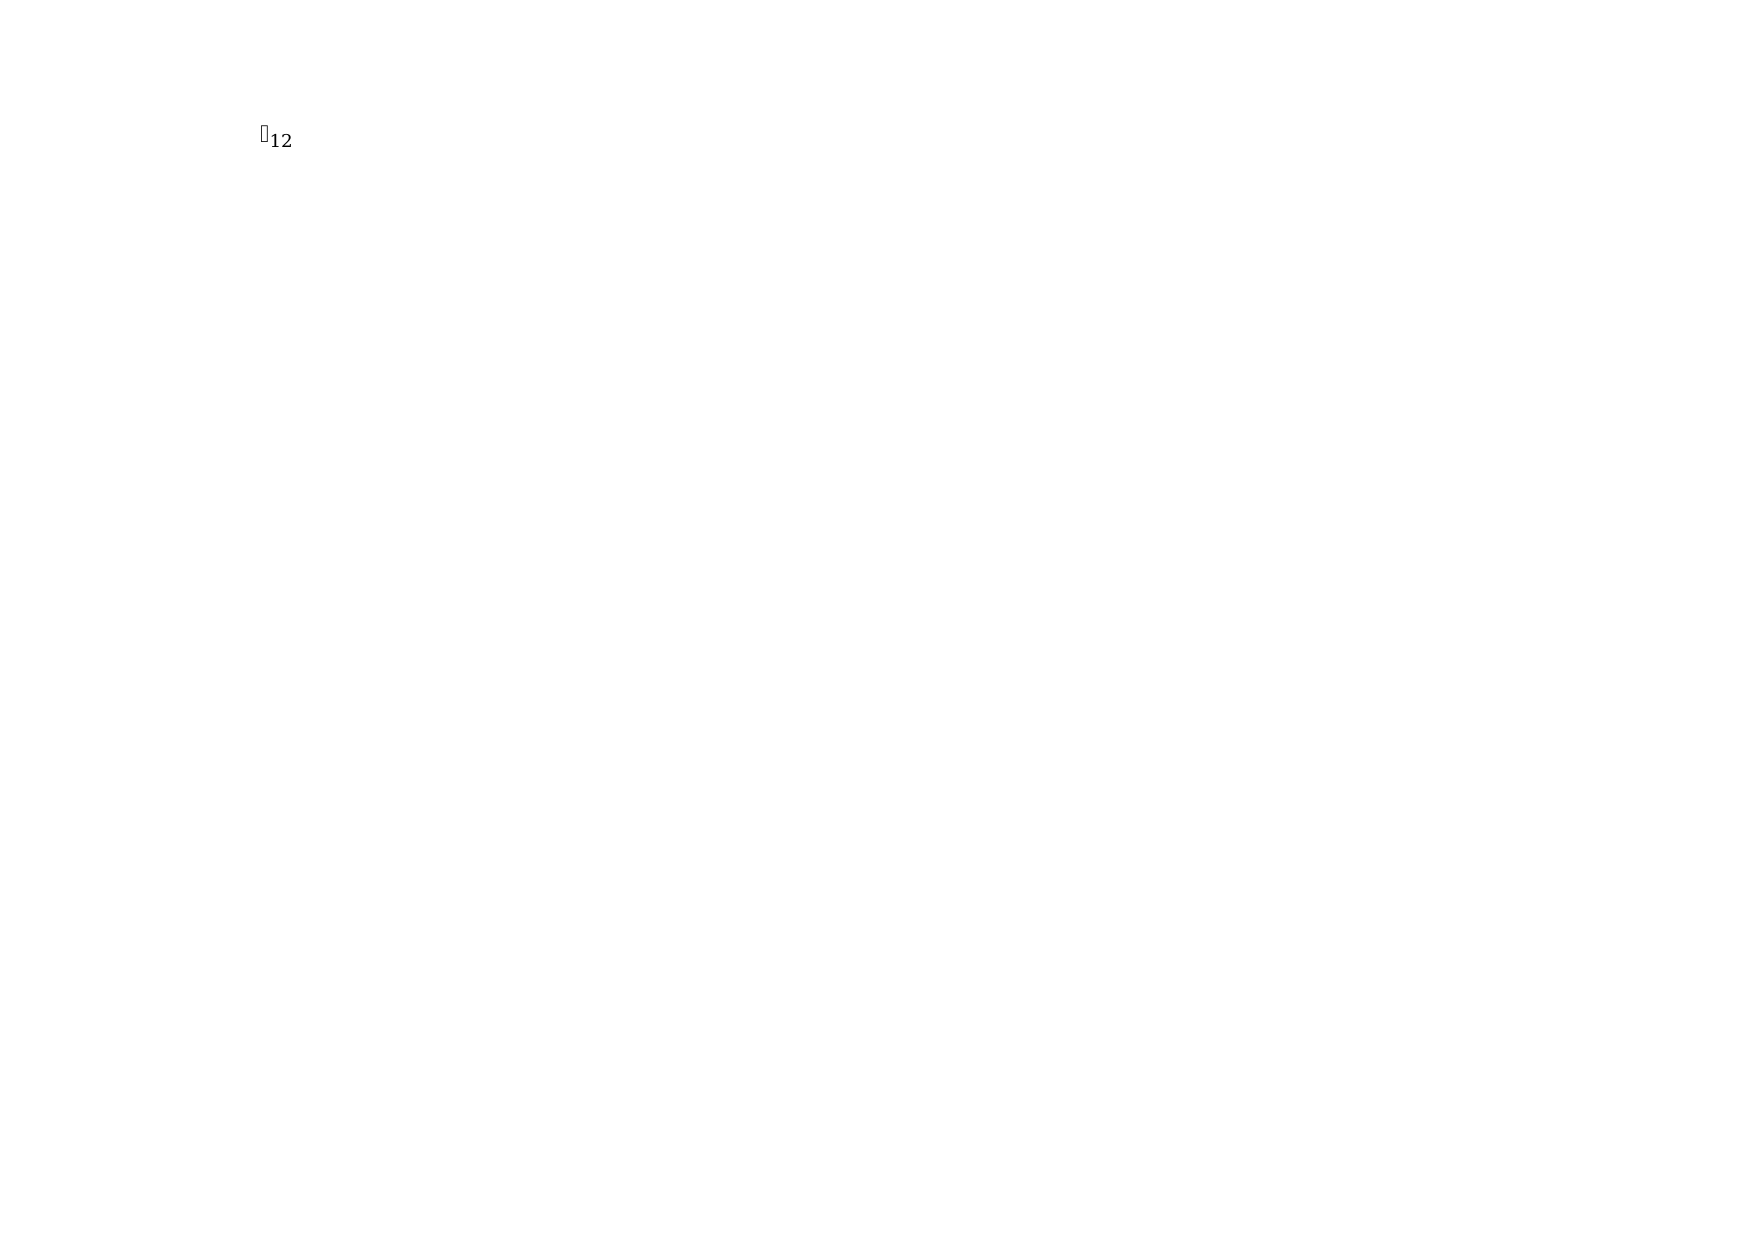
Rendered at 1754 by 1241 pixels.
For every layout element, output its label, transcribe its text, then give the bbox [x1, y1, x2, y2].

text 𝑣11 𝑣12 [161, 118, 292, 151]
